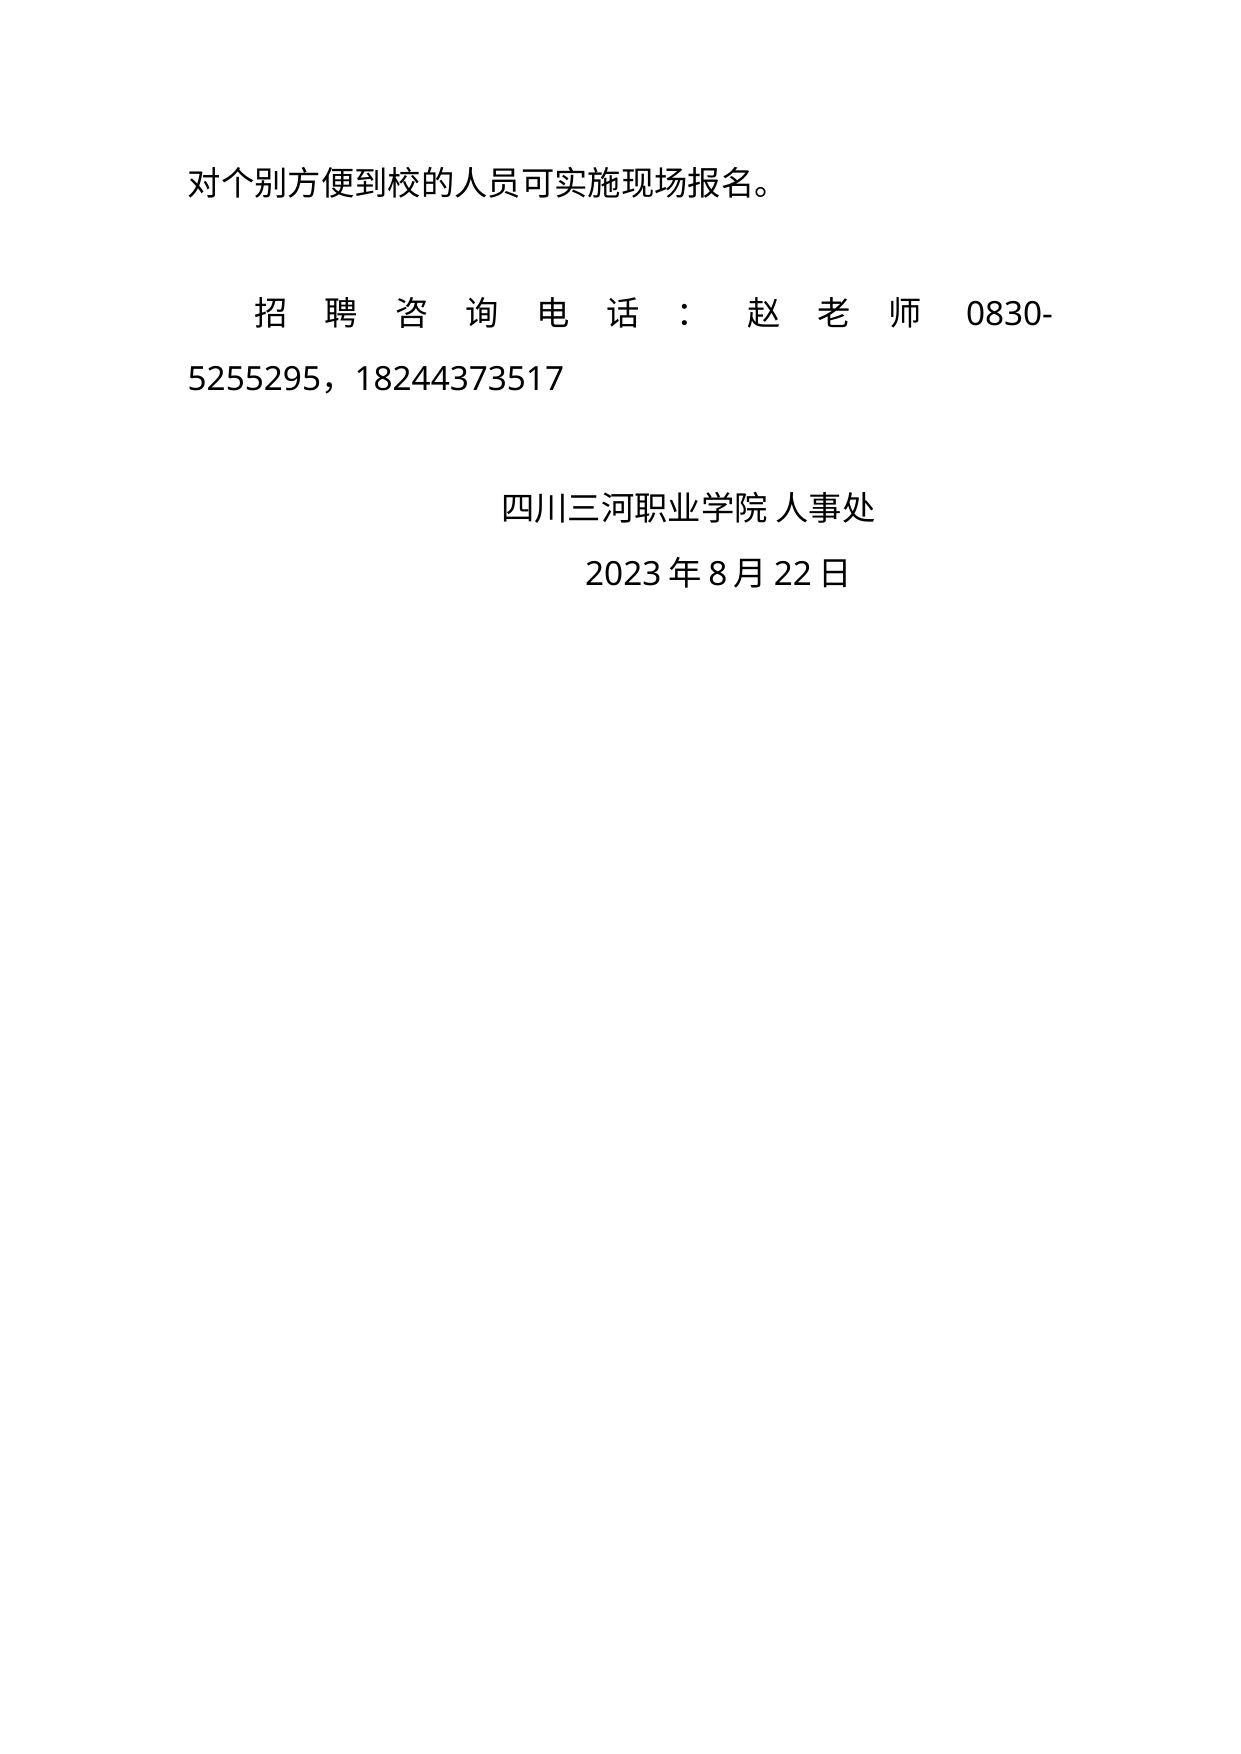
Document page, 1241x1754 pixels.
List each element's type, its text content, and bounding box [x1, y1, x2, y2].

list 四川三河职业学院 人事处 [187, 474, 1053, 539]
list 2023年8月22日 [187, 539, 1053, 604]
list 招聘咨询电话：赵老师0830-5255295，18244373517 [187, 279, 1053, 409]
list 对个别方便到校的人员可实施现场报名。 [187, 149, 1053, 214]
